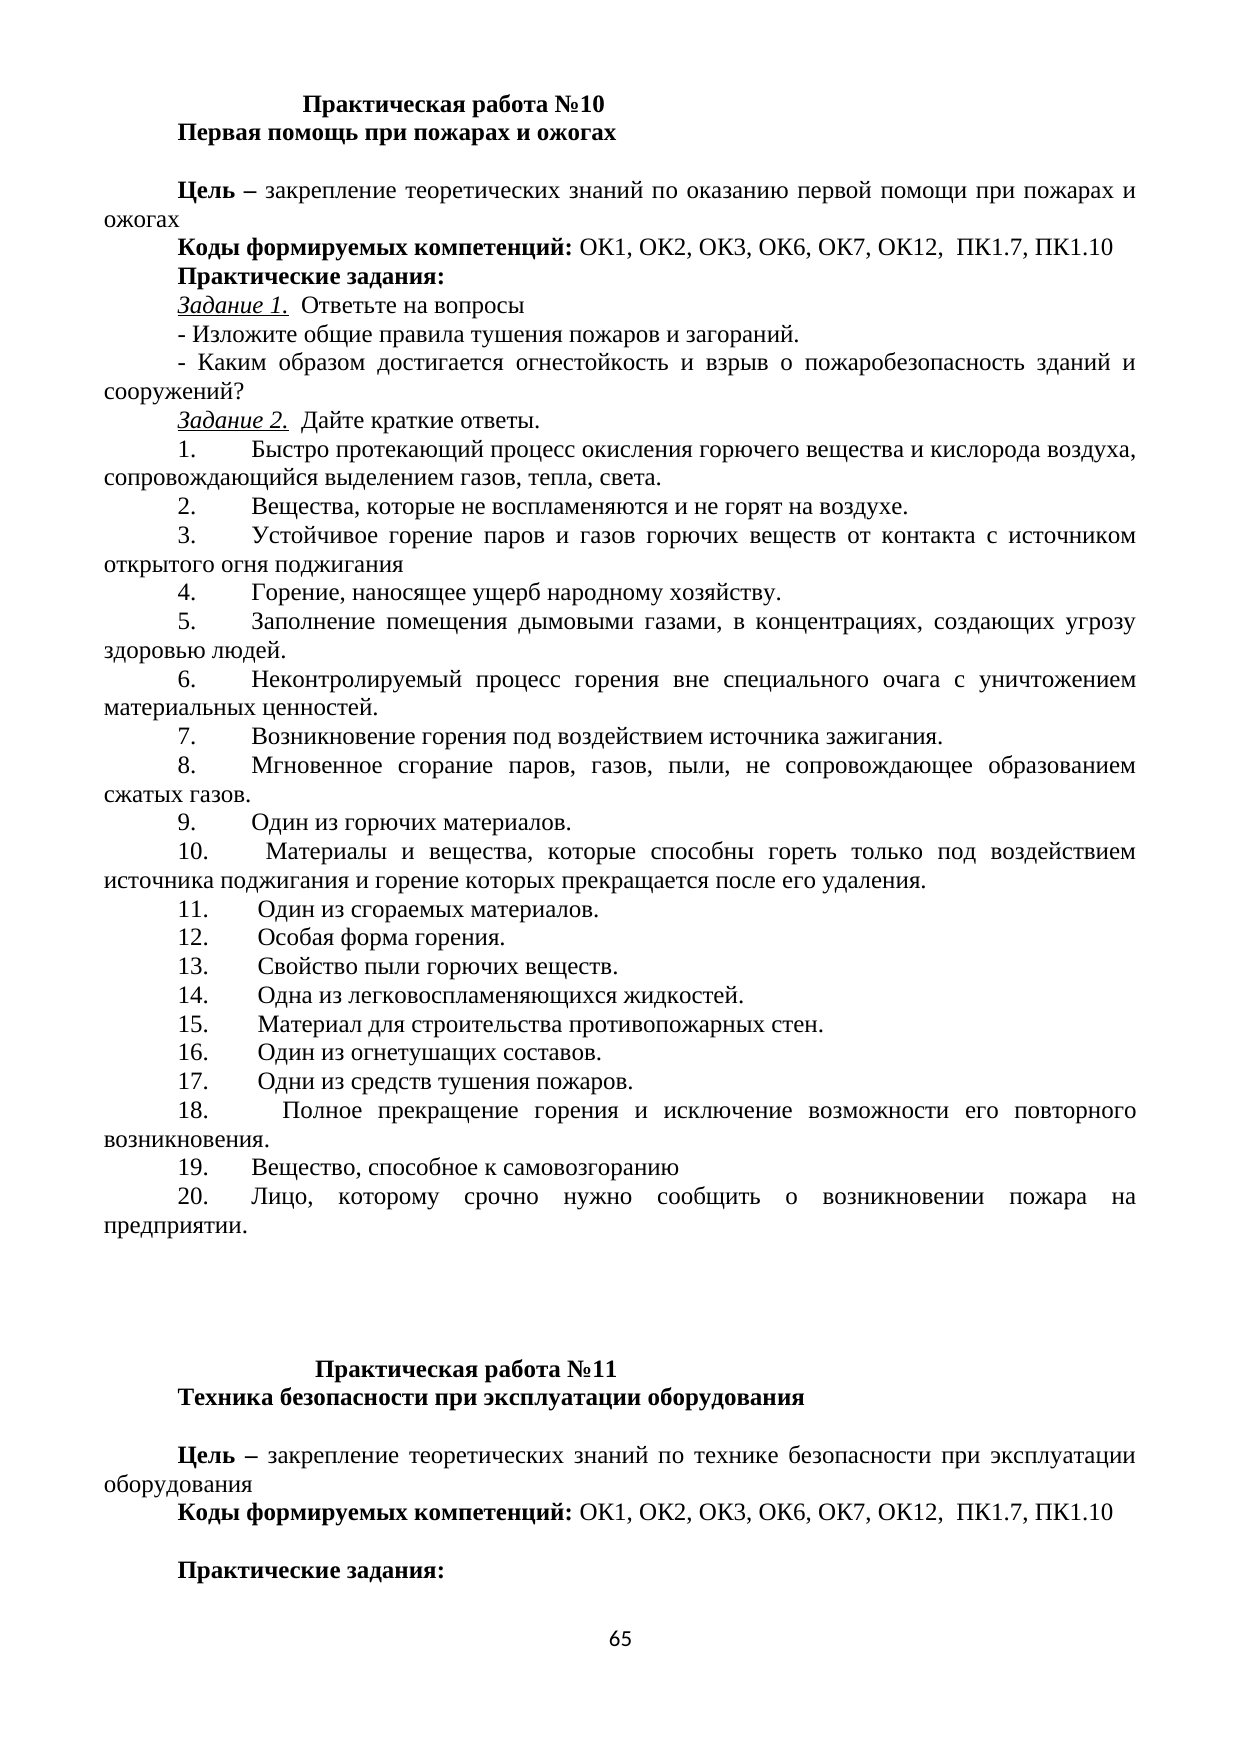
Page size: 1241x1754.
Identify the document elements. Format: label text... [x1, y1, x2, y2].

list Лицо, которому срочно нужно сообщить о возникновении пожара на предприятии. [103, 1181, 1137, 1239]
text Практическая работа №11 [177, 1354, 1137, 1382]
text Коды формируемых компетенций: ОК1, ОК2, ОК3, ОК6, ОК7, ОК12, ПК1.7, ПК1.10 [103, 1497, 1137, 1526]
text - Изложите общие правила тушения пожаров и загораний. [103, 319, 1137, 347]
text Цель – закрепление теоретических знаний по оказанию первой помощи при пожарах и ожогах [103, 175, 1137, 232]
text Коды формируемых компетенций: ОК1, ОК2, ОК3, ОК6, ОК7, ОК12, ПК1.7, ПК1.10 [103, 232, 1137, 261]
list Мгновенное сгорание паров, газов, пыли, не сопровождающее образованием сжатых газов. [103, 750, 1137, 807]
list Один из огнетушащих составов. [103, 1037, 1137, 1066]
list Заполнение помещения дымовыми газами, в концентрациях, создающих угрозу здоровью людей. [103, 606, 1137, 664]
list Неконтролируемый процесс горения вне специального очага с уничтожением материальных ценностей. [103, 664, 1137, 721]
text - Каким образом достигается огнестойкость и взрыв о пожаробезопасность зданий и сооружений? [103, 347, 1137, 405]
list Полное прекращение горения и исключение возможности его повторного возникновения. [103, 1095, 1137, 1152]
list Вещества, которые не воспламеняются и не горят на воздухе. [103, 491, 1137, 520]
list Быстро протекающий процесс окисления горючего вещества и кислорода воздуха, сопровождающийся выделением газов, тепла, света. [103, 434, 1137, 491]
list Возникновение горения под воздействием источника зажигания. [103, 721, 1137, 750]
text Практические задания: [103, 261, 1137, 290]
list Устойчивое горение паров и газов горючих веществ от контакта с источником открытого огня поджигания [103, 520, 1137, 577]
text Первая помощь при пожарах и ожогах [103, 117, 1137, 146]
list Свойство пыли горючих веществ. [103, 951, 1137, 980]
text Практические задания: [103, 1555, 1137, 1584]
list Один из сгораемых материалов. [103, 894, 1137, 922]
text Задание 1. Ответьте на вопросы [103, 290, 1137, 319]
list Одни из средств тушения пожаров. [103, 1066, 1137, 1095]
list Один из горючих материалов. [103, 807, 1137, 836]
list Материалы и вещества, которые способны гореть только под воздействием источника поджигания и горение которых прекращается после его удаления. [103, 836, 1137, 894]
list Горение, наносящее ущерб народному хозяйству. [103, 577, 1137, 606]
list Материал для строительства противопожарных стен. [103, 1009, 1137, 1037]
text Задание 2. Дайте краткие ответы. [103, 405, 1137, 434]
text Техника безопасности при эксплуатации оборудования [103, 1382, 1137, 1411]
text Практическая работа №10 [103, 89, 1137, 117]
text Цель – закрепление теоретических знаний по технике безопасности при эксплуатации оборудования [103, 1440, 1137, 1497]
list Одна из легковоспламеняющихся жидкостей. [103, 980, 1137, 1009]
list Особая форма горения. [103, 922, 1137, 951]
list Вещество, способное к самовозгоранию [103, 1152, 1137, 1181]
